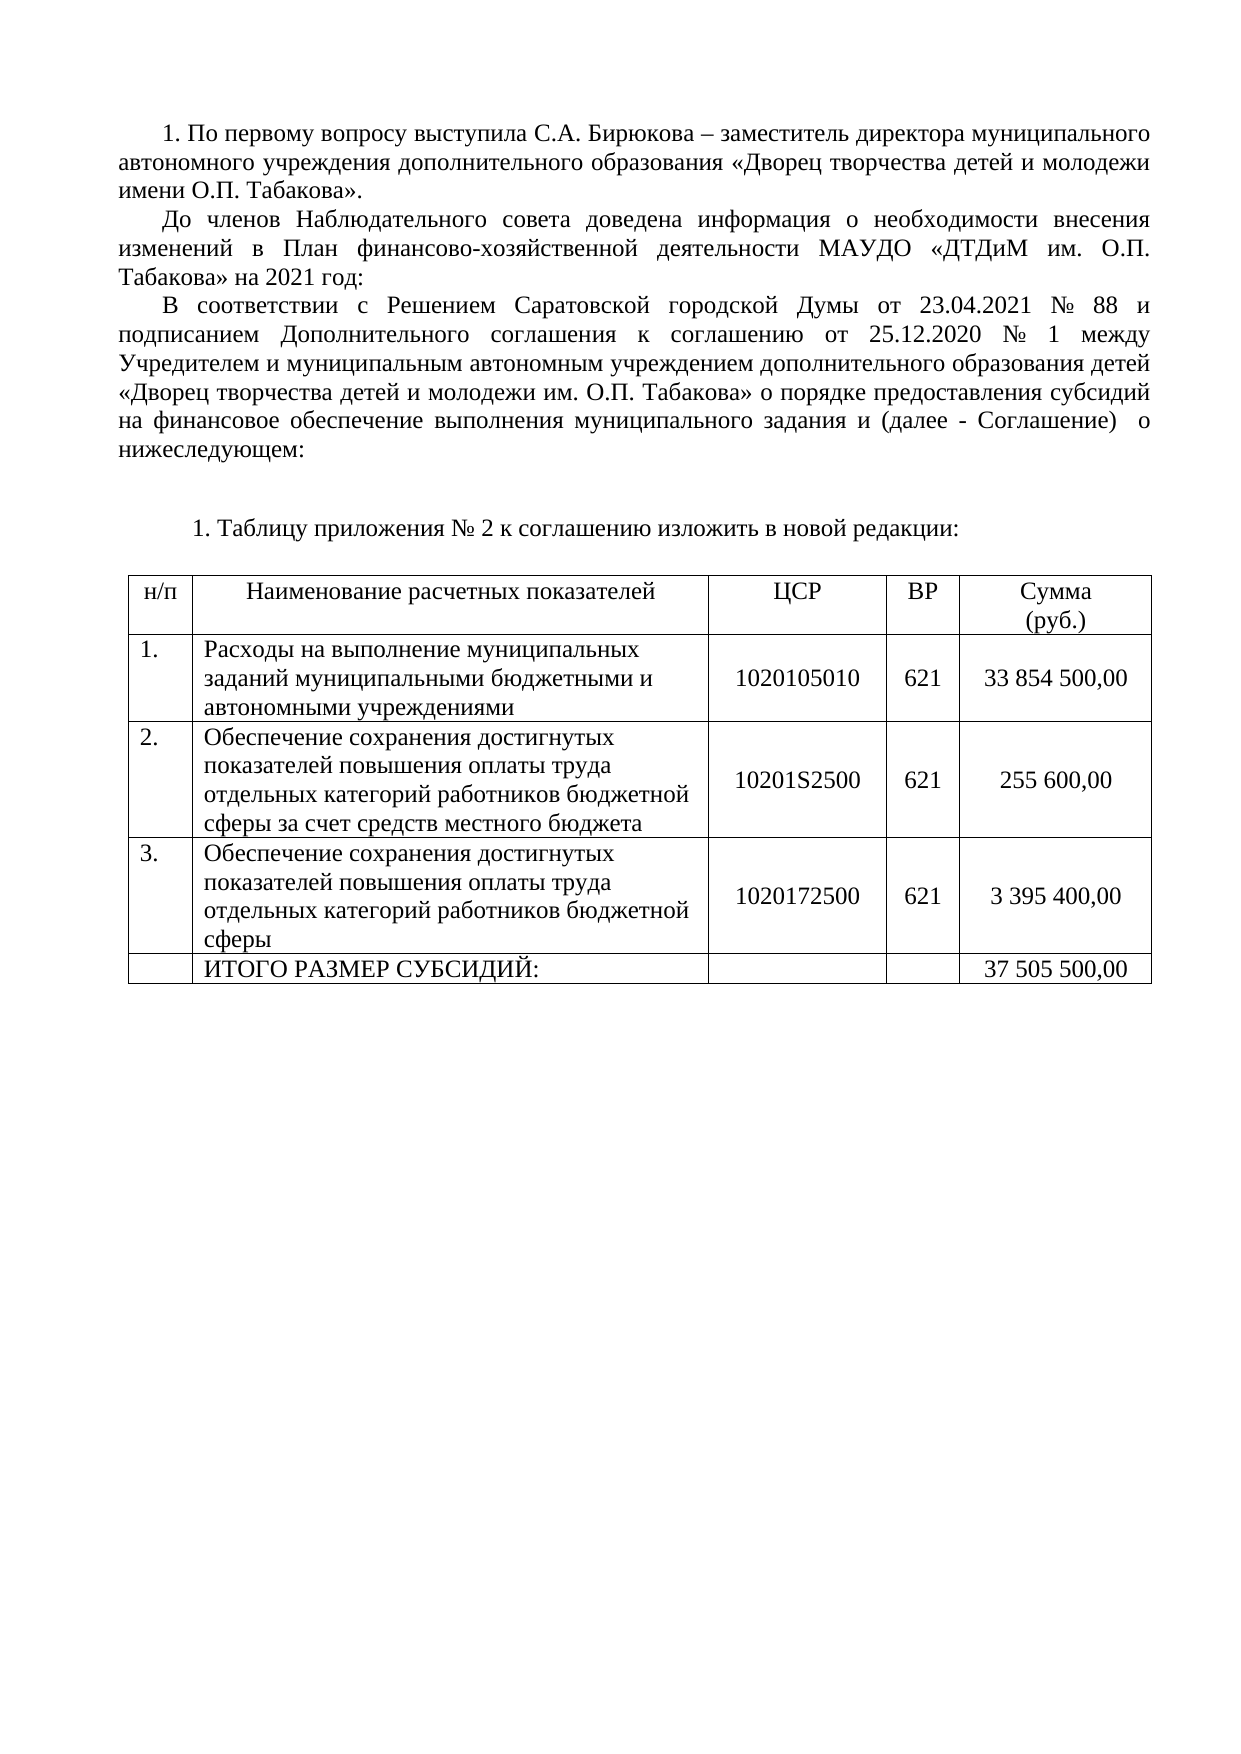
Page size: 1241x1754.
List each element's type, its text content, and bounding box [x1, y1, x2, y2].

table_cell Расходы на выполнение муниципальных заданий муниципальными бюджетными и автономными учреждениями [193, 635, 708, 721]
table_cell 621 [887, 722, 959, 837]
text 1. По первому вопросу выступила С.А. Бирюкова – заместитель директора муниципального автономного учреждения дополнительного образования «Дворец творчества детей и молодежи имени О.П. Табакова». [118, 118, 1152, 204]
table_cell 1. [129, 635, 192, 721]
table_header Наименование расчетных показателей [193, 576, 708, 633]
table_cell 621 [887, 838, 959, 953]
text 1. Таблицу приложения № 2 к соглашению изложить в новой редакции: [156, 513, 1152, 541]
table_cell [887, 954, 959, 983]
table_cell 10201S2500 [709, 722, 886, 837]
table_header Сумма (руб.) [960, 576, 1151, 633]
table_cell Обеспечение сохранения достигнутых показателей повышения оплаты труда отдельных категорий работников бюджетной сферы [193, 838, 708, 953]
table_cell 1020172500 [709, 838, 886, 953]
table_cell 255 600,00 [960, 722, 1151, 837]
table_header н/п [129, 576, 192, 633]
table_cell [129, 954, 192, 983]
table_cell 37 505 500,00 [960, 954, 1151, 983]
table_cell 33 854 500,00 [960, 635, 1151, 721]
table_cell 3. [129, 838, 192, 953]
table_cell ИТОГО РАЗМЕР СУБСИДИЙ: [193, 954, 708, 983]
table_cell 3 395 400,00 [960, 838, 1151, 953]
table_header ВР [887, 576, 959, 633]
table_header ЦСР [709, 576, 886, 633]
table_cell [709, 954, 886, 983]
table_cell 1020105010 [709, 635, 886, 721]
text В соответствии с Решением Саратовской городской Думы от 23.04.2021 № 88 и подписанием Дополнительного соглашения к соглашению от 25.12.2020 № 1 между Учредителем и муниципальным автономным учреждением дополнительного образования детей «Дворец творчества детей и молодежи им. О.П. Табакова» о порядке предоставления субсидий на финансовое обеспечение выполнения муниципального задания и (далее - Соглашение) о нижеследующем: [118, 291, 1152, 463]
table_cell 2. [129, 722, 192, 837]
text До членов Наблюдательного совета доведена информация о необходимости внесения изменений в План финансово-хозяйственной деятельности МАУДО «ДТДиМ им. О.П. Табакова» на 2021 год: [118, 204, 1152, 291]
table_cell Обеспечение сохранения достигнутых показателей повышения оплаты труда отдельных категорий работников бюджетной сферы за счет средств местного бюджета [193, 722, 708, 837]
table_cell 621 [887, 635, 959, 721]
